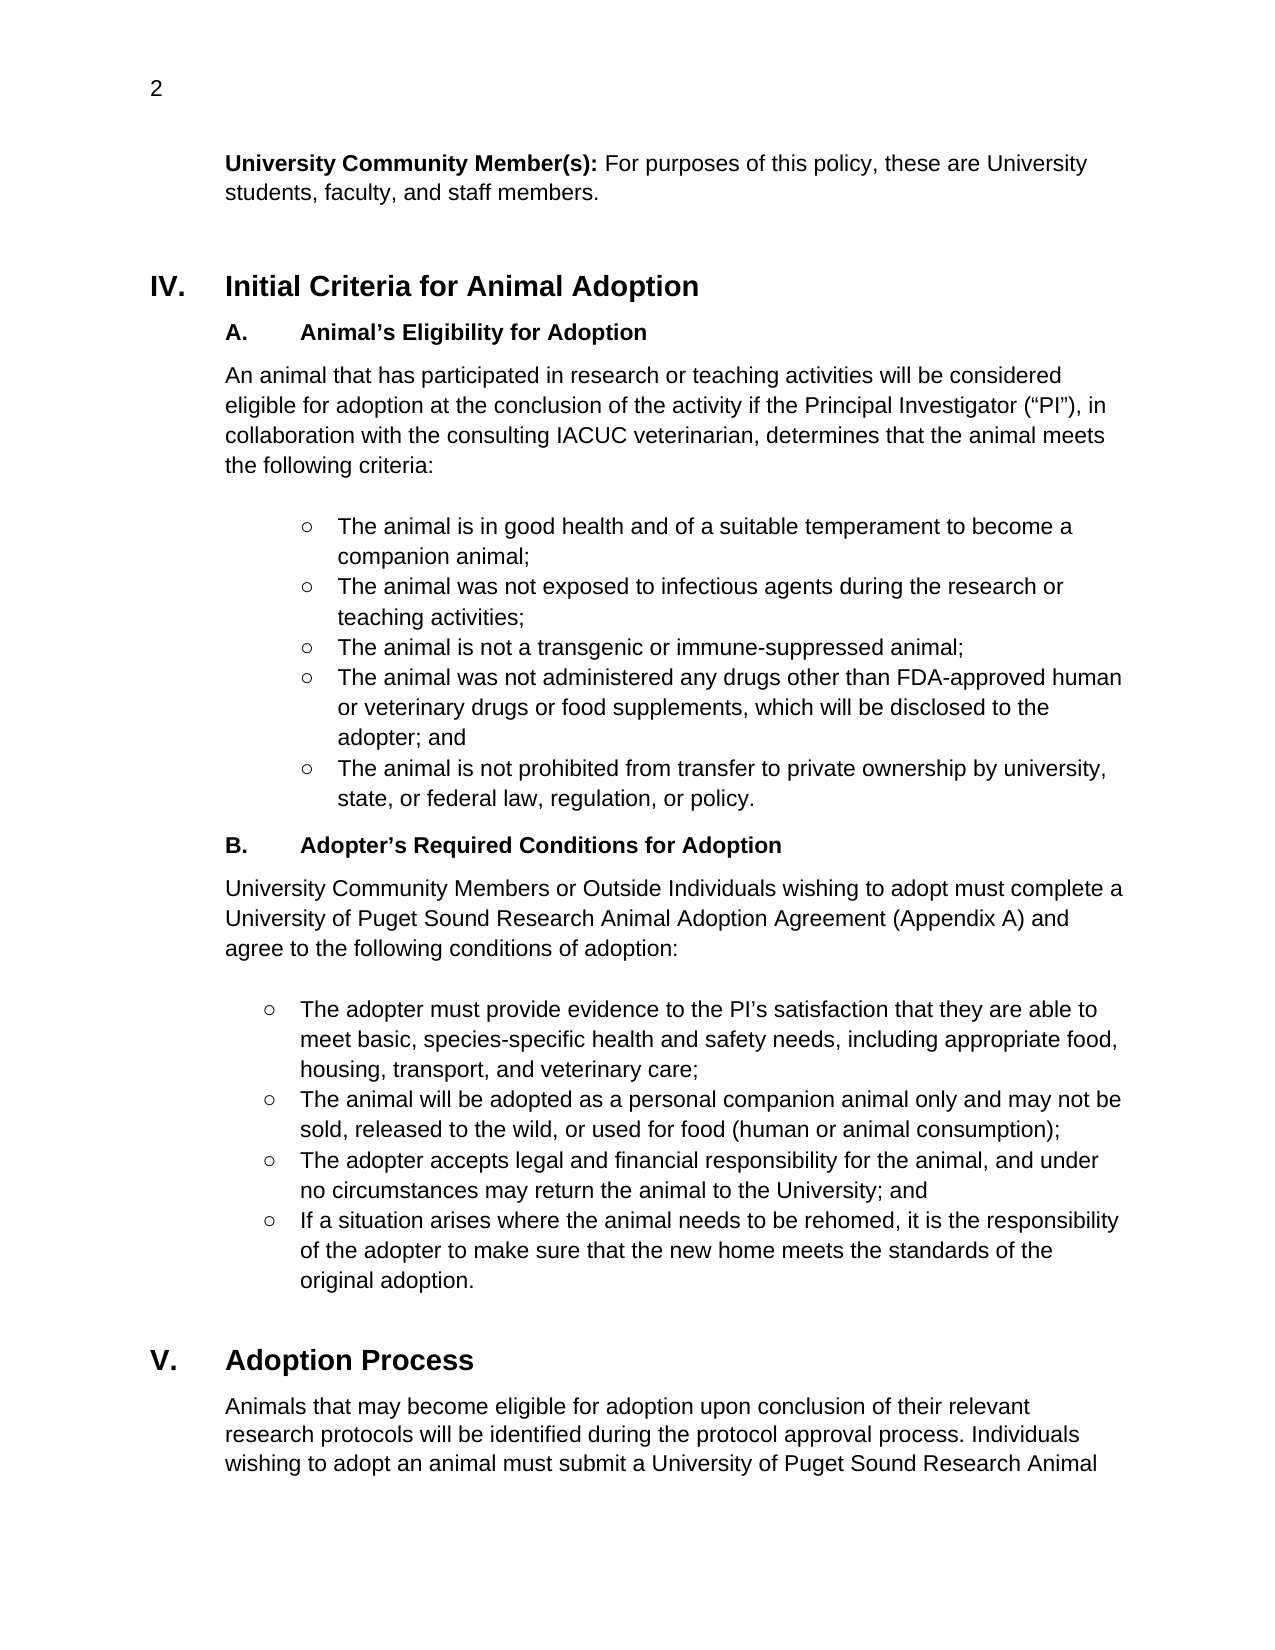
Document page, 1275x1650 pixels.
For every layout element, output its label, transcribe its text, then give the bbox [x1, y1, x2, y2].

text University Community Members or Outside Individuals wishing to adopt must complete a University of Puget Sound Research Animal Adoption Agreement (Appendix A) and agree to the following conditions of adoption: [225, 875, 1125, 961]
list The animal is not prohibited from transfer to private ownership by university, state, or federal law, regulation, or policy. [300, 754, 1125, 811]
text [225, 1393, 1125, 1476]
subtitle Adopter’s Required Conditions for Adoption [225, 832, 1125, 858]
list The adopter must provide evidence to the PI’s satisfaction that they are able to meet basic, species-specific health and safety needs, including appropriate food, housing, transport, and veterinary care; [262, 996, 1125, 1082]
list The animal is in good health and of a suitable temperament to become a companion animal; [300, 513, 1125, 569]
subtitle Adoption Process [150, 1343, 1125, 1376]
list The adopter accepts legal and financial responsibility for the animal, and under no circumstances may return the animal to the University; and [262, 1147, 1125, 1203]
list The animal was not exposed to infectious agents during the research or teaching activities; [300, 573, 1125, 630]
subtitle Animal’s Eligibility for Adoption [225, 319, 1125, 345]
text An animal that has participated in research or teaching activities will be considered eligible for adoption at the conclusion of the activity if the Principal Investigator (“PI”), in collaboration with the consulting IACUC veterinarian, determines that the animal meets the following criteria: [225, 362, 1125, 479]
list If a situation arises where the animal needs to be rehomed, it is the responsibility of the adopter to make sure that the new home meets the standards of the original adoption. [262, 1207, 1125, 1294]
text University Community Member(s): For purposes of this policy, these are University students, faculty, and staff members. [225, 150, 1125, 205]
subtitle Initial Criteria for Animal Adoption [150, 269, 1125, 302]
list The animal was not administered any drugs other than FDA-approved human or veterinary drugs or food supplements, which will be disclosed to the adopter; and [300, 664, 1125, 751]
list The animal is not a transgenic or immune-suppressed animal; [300, 634, 1125, 660]
list The animal will be adopted as a personal companion animal only and may not be sold, released to the wild, or used for food (human or animal consumption); [262, 1086, 1125, 1143]
